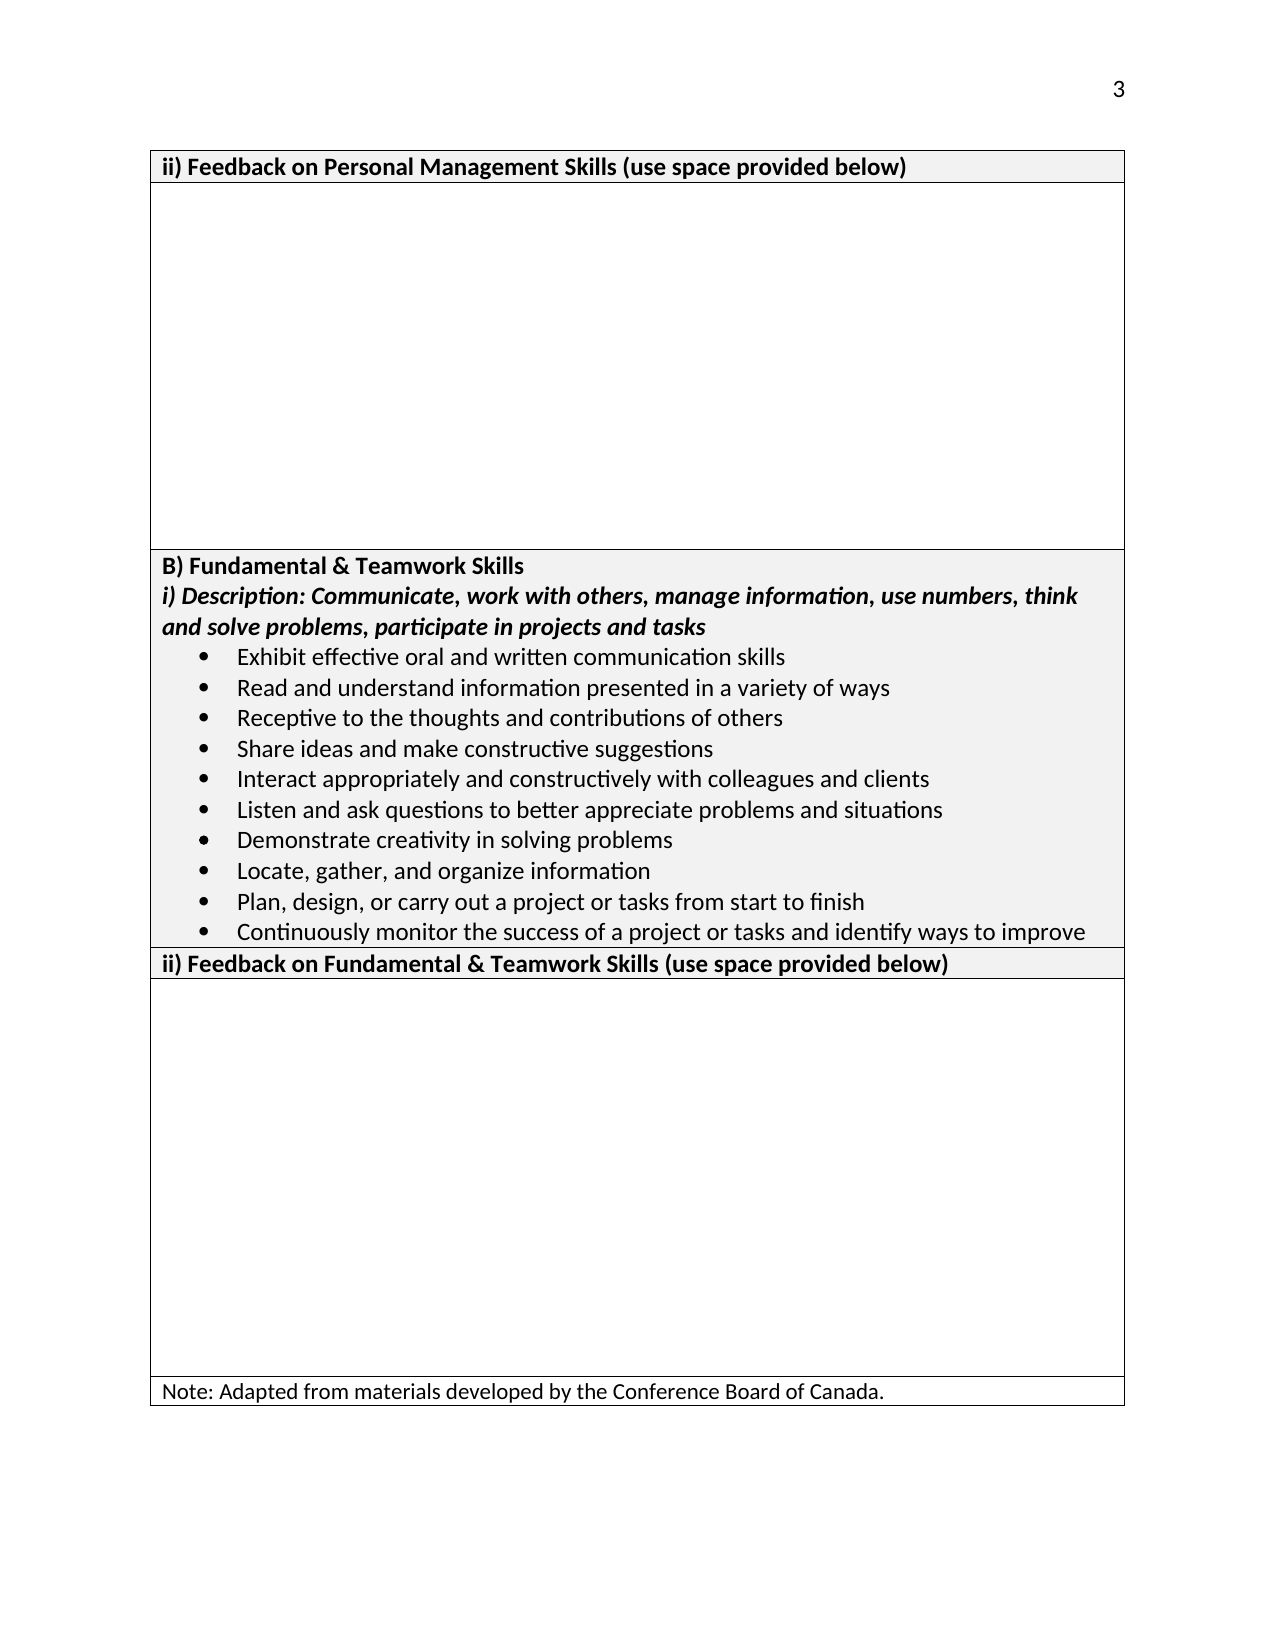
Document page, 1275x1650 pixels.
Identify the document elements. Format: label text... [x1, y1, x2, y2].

table_header ii) Feedback on Personal Management Skills (use space provided below) [151, 151, 1124, 182]
table_cell B) Fundamental & Teamwork Skills i) Description: Communicate, work with others, manage information, use numbers, think and solve problems, participate in projects and tasks Exhibit effective oral and written communication skills Read and understand information presented in a variety of ways Receptive to the thoughts and contributions of others Share ideas and make constructive suggestions Interact appropriately and constructively with colleagues and clients Listen and ask questions to better appreciate problems and situations Demonstrate creativity in solving problems Locate, gather, and organize information Plan, design, or carry out a project or tasks from start to finish Continuously monitor the success of a project or tasks and identify ways to improve [151, 550, 1124, 947]
table_cell [151, 183, 1124, 549]
table_cell Note: Adapted from materials developed by the Conference Board of Canada. [151, 1377, 1124, 1405]
table_cell ii) Feedback on Fundamental & Teamwork Skills (use space provided below) [151, 948, 1124, 978]
table_cell [151, 979, 1124, 1376]
